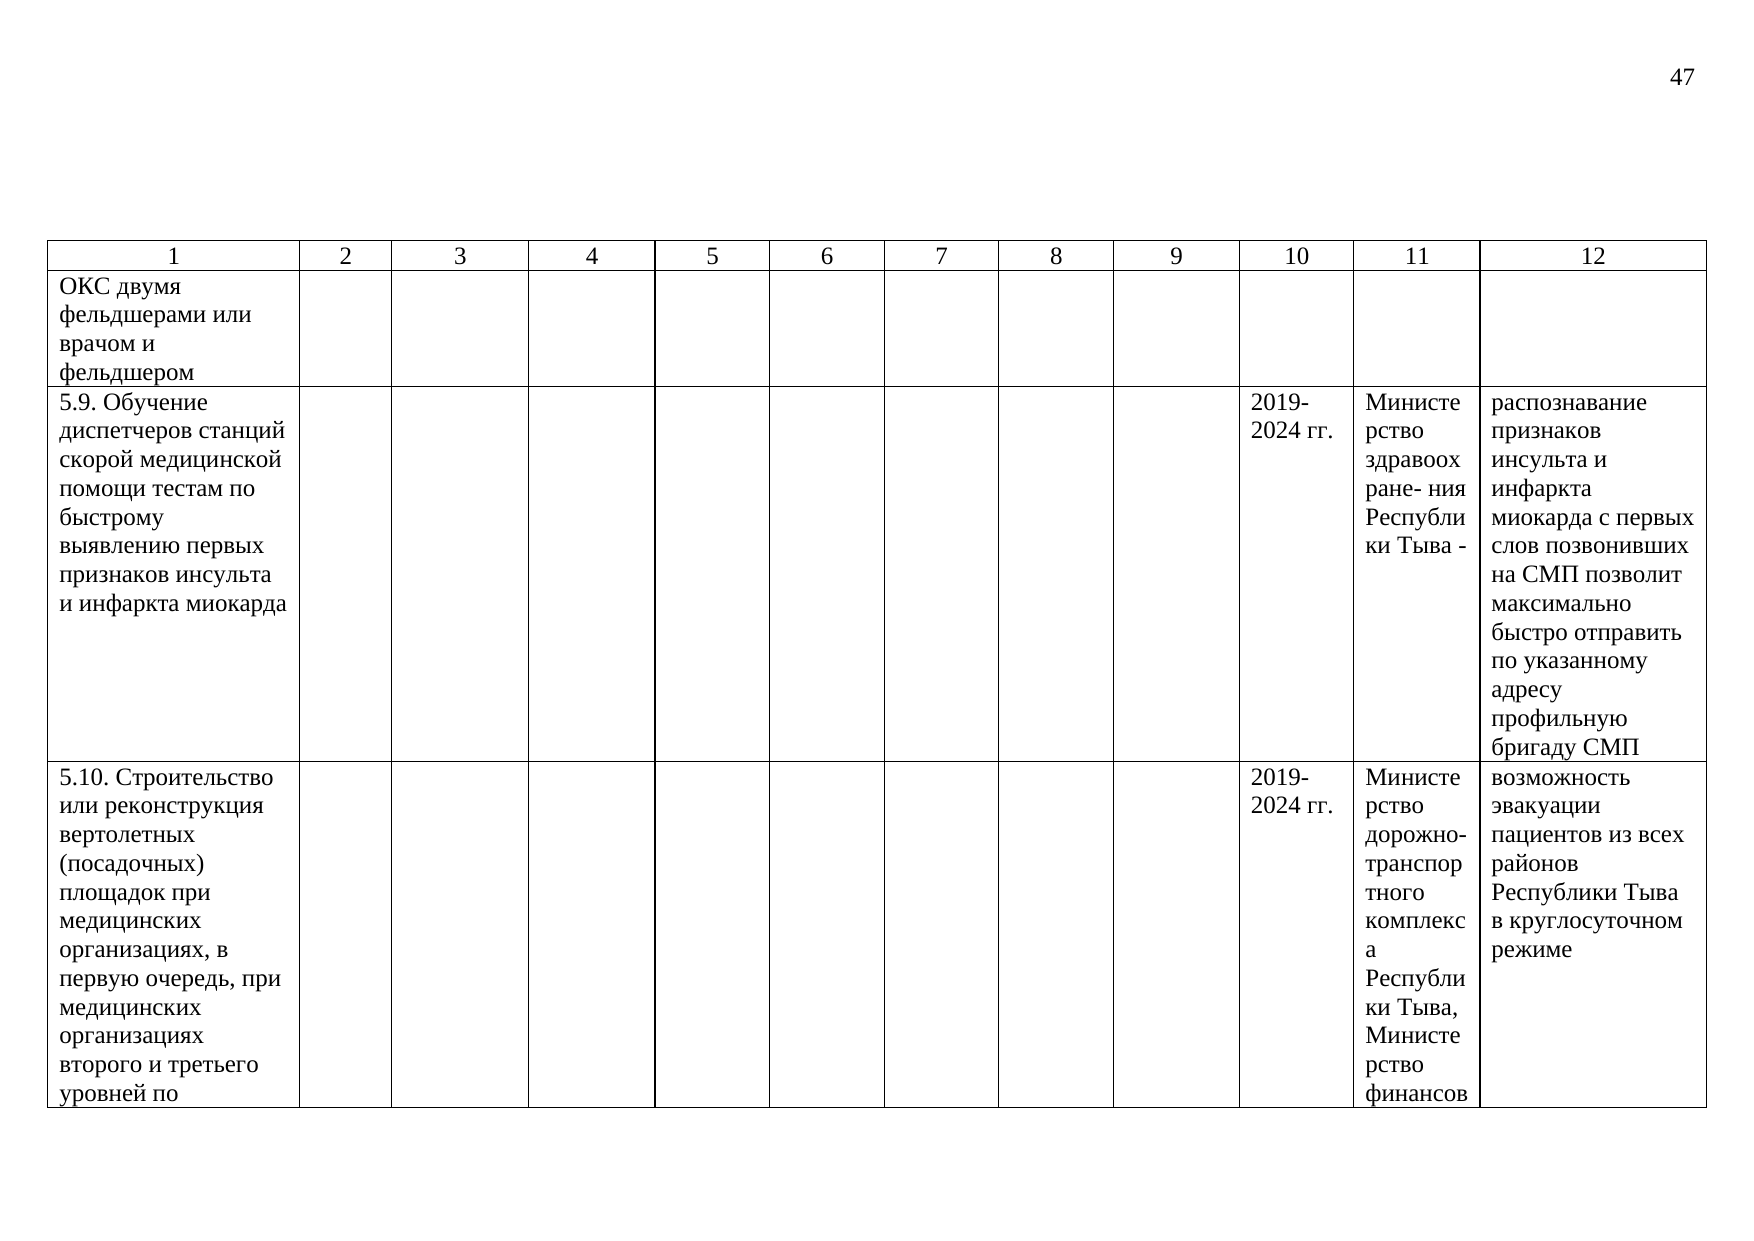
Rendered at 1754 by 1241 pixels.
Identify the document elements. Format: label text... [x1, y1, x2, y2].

table_cell [392, 762, 528, 1107]
table_cell [392, 387, 528, 761]
table_cell [999, 271, 1113, 386]
table_cell [656, 387, 769, 761]
table_cell Министерство здравоохране- ния Республики Тыва - [1354, 387, 1479, 761]
table_cell [885, 271, 998, 386]
table_cell [392, 271, 528, 386]
table_cell [656, 271, 769, 386]
table_cell [885, 762, 998, 1107]
table_cell [1114, 387, 1239, 761]
table_cell 2019-2024 гг. [1240, 762, 1353, 1107]
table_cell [48, 762, 299, 1107]
table_cell [770, 762, 884, 1107]
table_cell [885, 387, 998, 761]
table_cell 2019-2024 гг. [1240, 387, 1353, 761]
table_cell [770, 271, 884, 386]
table_cell [529, 387, 654, 761]
table_header 8 [999, 241, 1113, 270]
table_header 10 [1240, 241, 1353, 270]
table_header 3 [392, 241, 528, 270]
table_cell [1354, 762, 1479, 1107]
table_cell [656, 762, 769, 1107]
table_cell 5.9. Обучение диспетчеров станций скорой медицинской помощи тестам по быстрому выявлению первых признаков инсульта и инфаркта миокарда [48, 387, 299, 761]
table_cell [300, 762, 391, 1107]
table_cell [770, 387, 884, 761]
table_cell [529, 271, 654, 386]
table_header 4 [529, 241, 654, 270]
table_cell [1354, 271, 1479, 386]
table_header 9 [1114, 241, 1239, 270]
table_header 5 [656, 241, 769, 270]
table_cell [1114, 271, 1239, 386]
table_cell [1114, 762, 1239, 1107]
table_header 12 [1481, 241, 1706, 270]
table_header 11 [1354, 241, 1479, 270]
table_header 1 [48, 241, 299, 270]
table_header 7 [885, 241, 998, 270]
table_cell [529, 762, 654, 1107]
table_cell [1240, 271, 1353, 386]
table_cell [999, 762, 1113, 1107]
table_header 6 [770, 241, 884, 270]
table_cell ОКС двумя фельдшерами или врачом и фельдшером [48, 271, 299, 386]
table_cell [999, 387, 1113, 761]
table_header 2 [300, 241, 391, 270]
table_cell [300, 387, 391, 761]
table_cell [1481, 271, 1706, 386]
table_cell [1481, 762, 1706, 1107]
table_cell распознавание признаков инсульта и инфаркта миокарда с первых слов позвонивших на СМП позволит максимально быстро отправить по указанному адресу профильную бригаду СМП [1481, 387, 1706, 761]
table_cell [300, 271, 391, 386]
